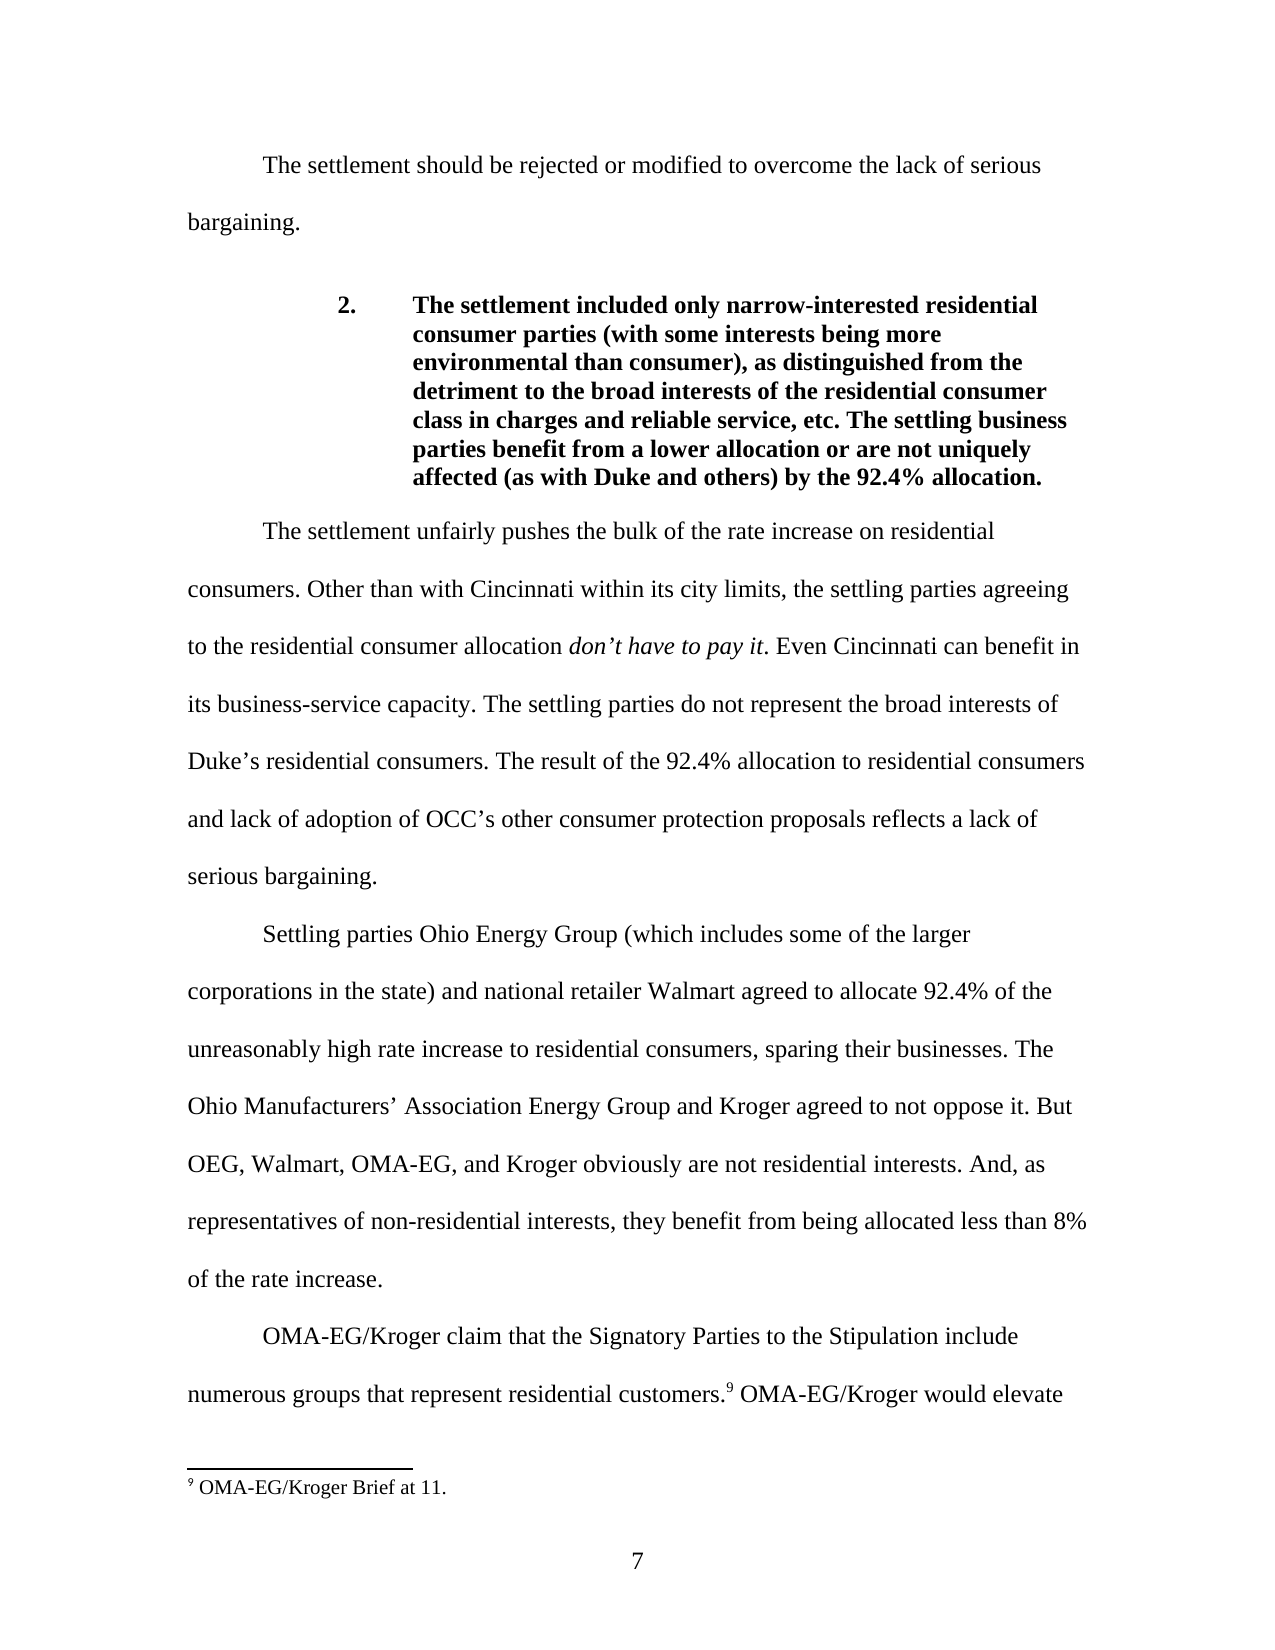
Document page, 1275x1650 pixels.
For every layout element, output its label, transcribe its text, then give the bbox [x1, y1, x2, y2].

text The settlement should be rejected or modified to overcome the lack of serious bargaining. [187, 150, 1087, 236]
text Settling parties Ohio Energy Group (which includes some of the larger corporations in the state) and national retailer Walmart agreed to allocate 92.4% of the unreasonably high rate increase to residential consumers, sparing their businesses. The Ohio Manufacturers’ Association Energy Group and Kroger agreed to not oppose it. But OEG, Walmart, OMA-EG, and Kroger obviously are not residential interests. And, as representatives of non-residential interests, they benefit from being allocated less than 8% of the rate increase. [187, 919, 1087, 1292]
subtitle 2. The settlement included only narrow-interested residential consumer parties (with some interests being more environmental than consumer), as distinguished from the detriment to the broad interests of the residential consumer class in charges and reliable service, etc. The settling business parties benefit from a lower allocation or are not uniquely affected (as with Duke and others) by the 92.4% allocation. [337, 290, 1087, 491]
text The settlement unfairly pushes the bulk of the rate increase on residential consumers. Other than with Cincinnati within its city limits, the settling parties agreeing to the residential consumer allocation don’t have to pay it. Even Cincinnati can benefit in its business-service capacity. The settling parties do not represent the broad interests of Duke’s residential consumers. The result of the 92.4% allocation to residential consumers and lack of adoption of OCC’s other consumer protection proposals reflects a lack of serious bargaining. [187, 516, 1087, 890]
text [187, 1321, 1087, 1407]
